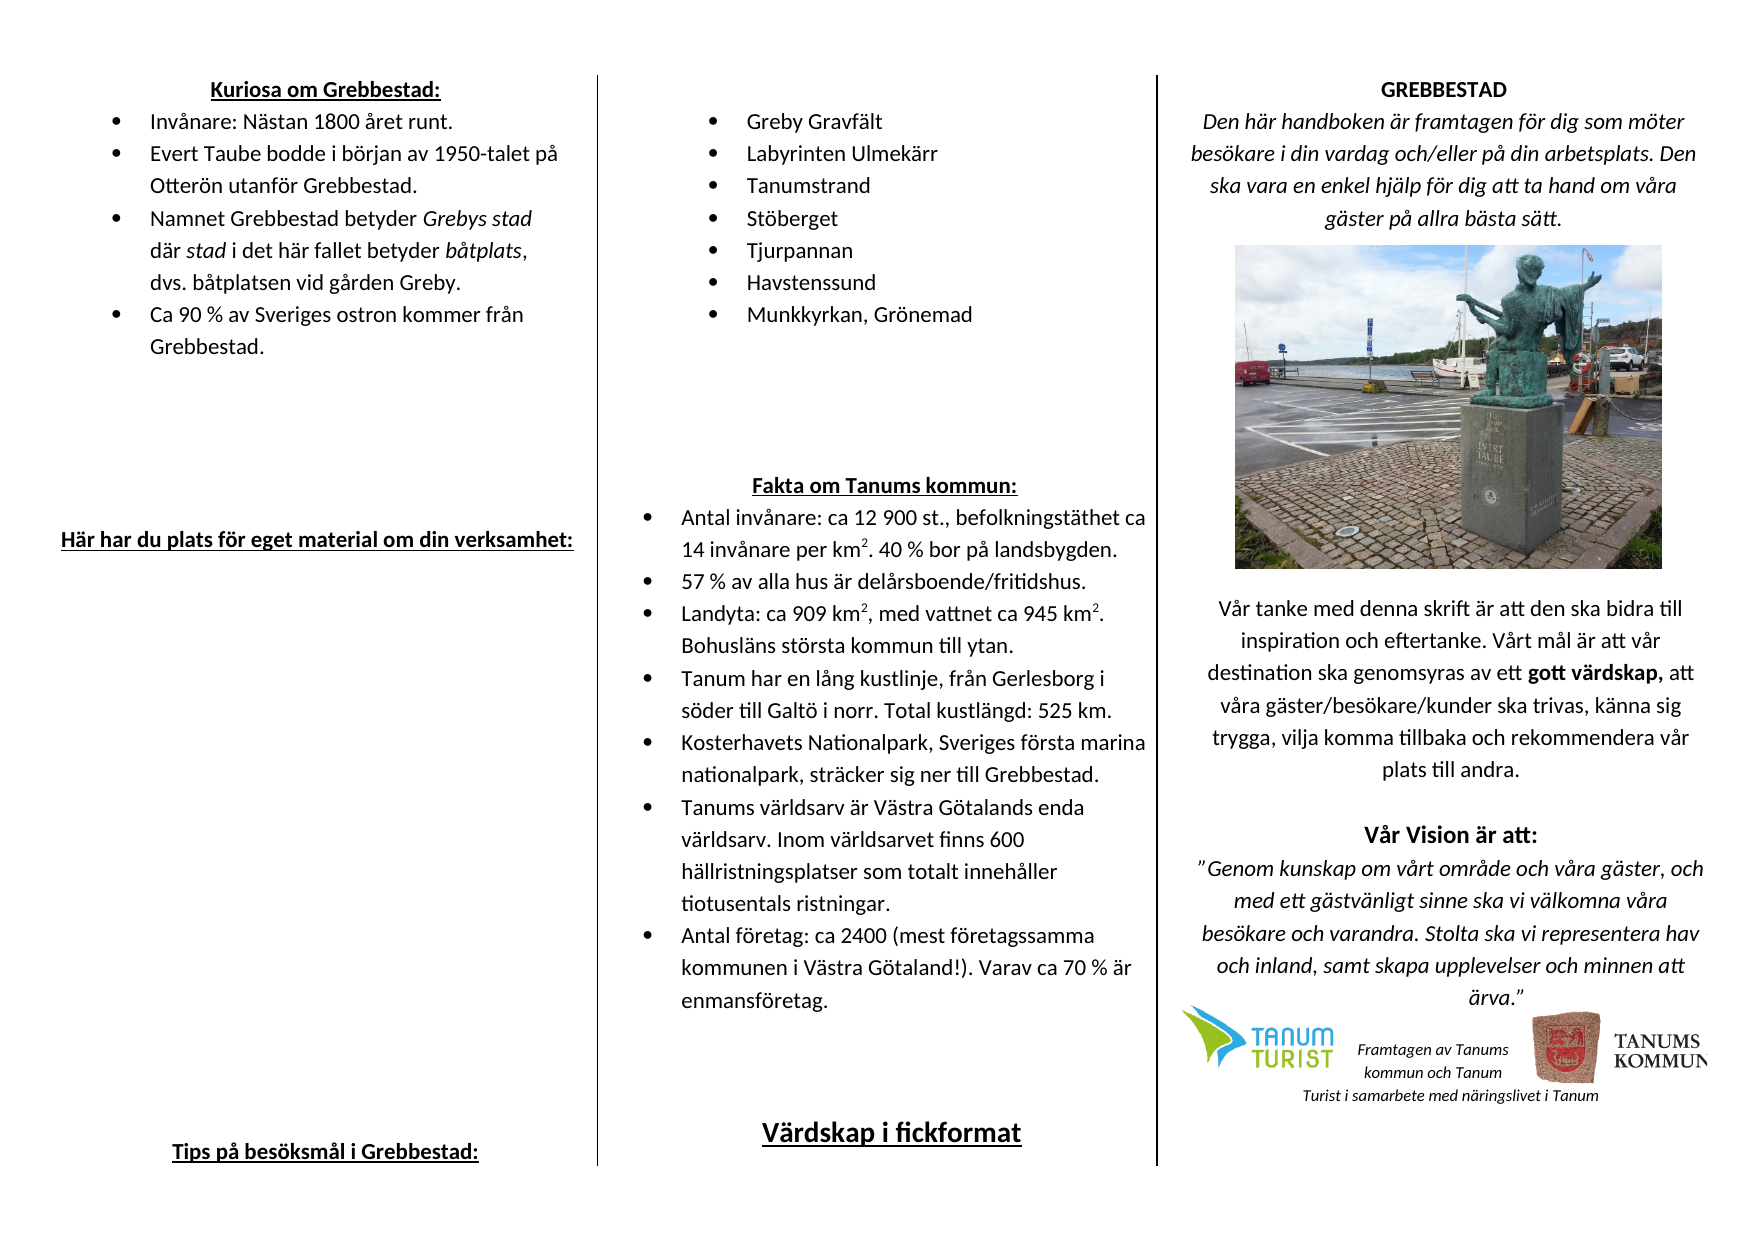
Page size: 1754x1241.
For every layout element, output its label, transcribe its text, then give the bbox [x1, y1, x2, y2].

list Antal företag: ca 2400 (mest företagssamma kommunen i Västra Götaland!). Varav ca 70 % är enmansföretag. [644, 921, 1149, 1014]
list 57 % av alla hus är delårsboende/fritidshus. [644, 567, 1149, 595]
list Tjurpannan [709, 236, 1119, 264]
list Havstenssund [709, 268, 1119, 296]
list Kosterhavets Nationalpark, Sveriges första marina nationalpark, sträcker sig ner till Grebbestad. [644, 728, 1149, 788]
list Invånare: Nästan 1800 året runt. [112, 107, 560, 135]
text Kuriosa om Grebbestad: [61, 75, 590, 103]
list Munkkyrkan, Grönemad [709, 300, 1119, 328]
text Här har du plats för eget material om din verksamhet: [61, 526, 590, 554]
list Namnet Grebbestad betyder Grebys stad där stad i det här fallet betyder båtplats, dvs. båtplatsen vid gården Greby. [112, 204, 560, 296]
list Greby Gravfält [709, 107, 1119, 135]
list Evert Taube bodde i början av 1950-talet på Otterön utanför Grebbestad. [112, 139, 560, 199]
list Antal invånare: ca 12 900 st., befolkningstäthet ca 14 invånare per km2. 40 % bor på landsbygden. [644, 503, 1149, 563]
list Stöberget [709, 204, 1119, 232]
text ”Genom kunskap om vårt område och våra gäster, och med ett gästvänligt sinne ska vi välkomna våra besökare och varandra. Stolta ska vi representera hav och inland, samt skapa upplevelser och minnen att ärva.” [1193, 854, 1708, 1011]
list Ca 90 % av Sveriges ostron kommer från Grebbestad. [112, 300, 560, 361]
list Tanum har en lång kustlinje, från Gerlesborg i söder till Galtö i norr. Total kustlängd: 525 km. [644, 664, 1149, 724]
text Värdskap i fickformat [634, 1114, 1149, 1150]
text Framtagen av Tanums kommun och Tanum Turist i samarbete med näringslivet i Tanum [1193, 1039, 1708, 1106]
text Den här handboken är framtagen för dig som möter besökare i din vardag och/eller på din arbetsplats. Den ska vara en enkel hjälp för dig att ta hand om våra gäster på allra bästa sätt. [1179, 107, 1708, 232]
text Fakta om Tanums kommun: [620, 471, 1149, 499]
text Vår Vision är att: [1193, 819, 1708, 850]
list Tanums världsarv är Västra Götalands enda världsarv. Inom världsarvet finns 600 hällristningsplatser som totalt innehåller tiotusentals ristningar. [644, 793, 1149, 917]
picture [1532, 1011, 1708, 1084]
list Tanumstrand [709, 172, 1119, 199]
picture [1177, 1000, 1334, 1072]
text GREBBESTAD [1179, 75, 1708, 103]
text Tips på besöksmål i Grebbestad: [61, 1137, 590, 1165]
list Landyta: ca 909 km2, med vattnet ca 945 km2. Bohusläns största kommun till ytan. [644, 599, 1149, 660]
list Labyrinten Ulmekärr [709, 139, 1119, 167]
picture [1233, 245, 1662, 567]
